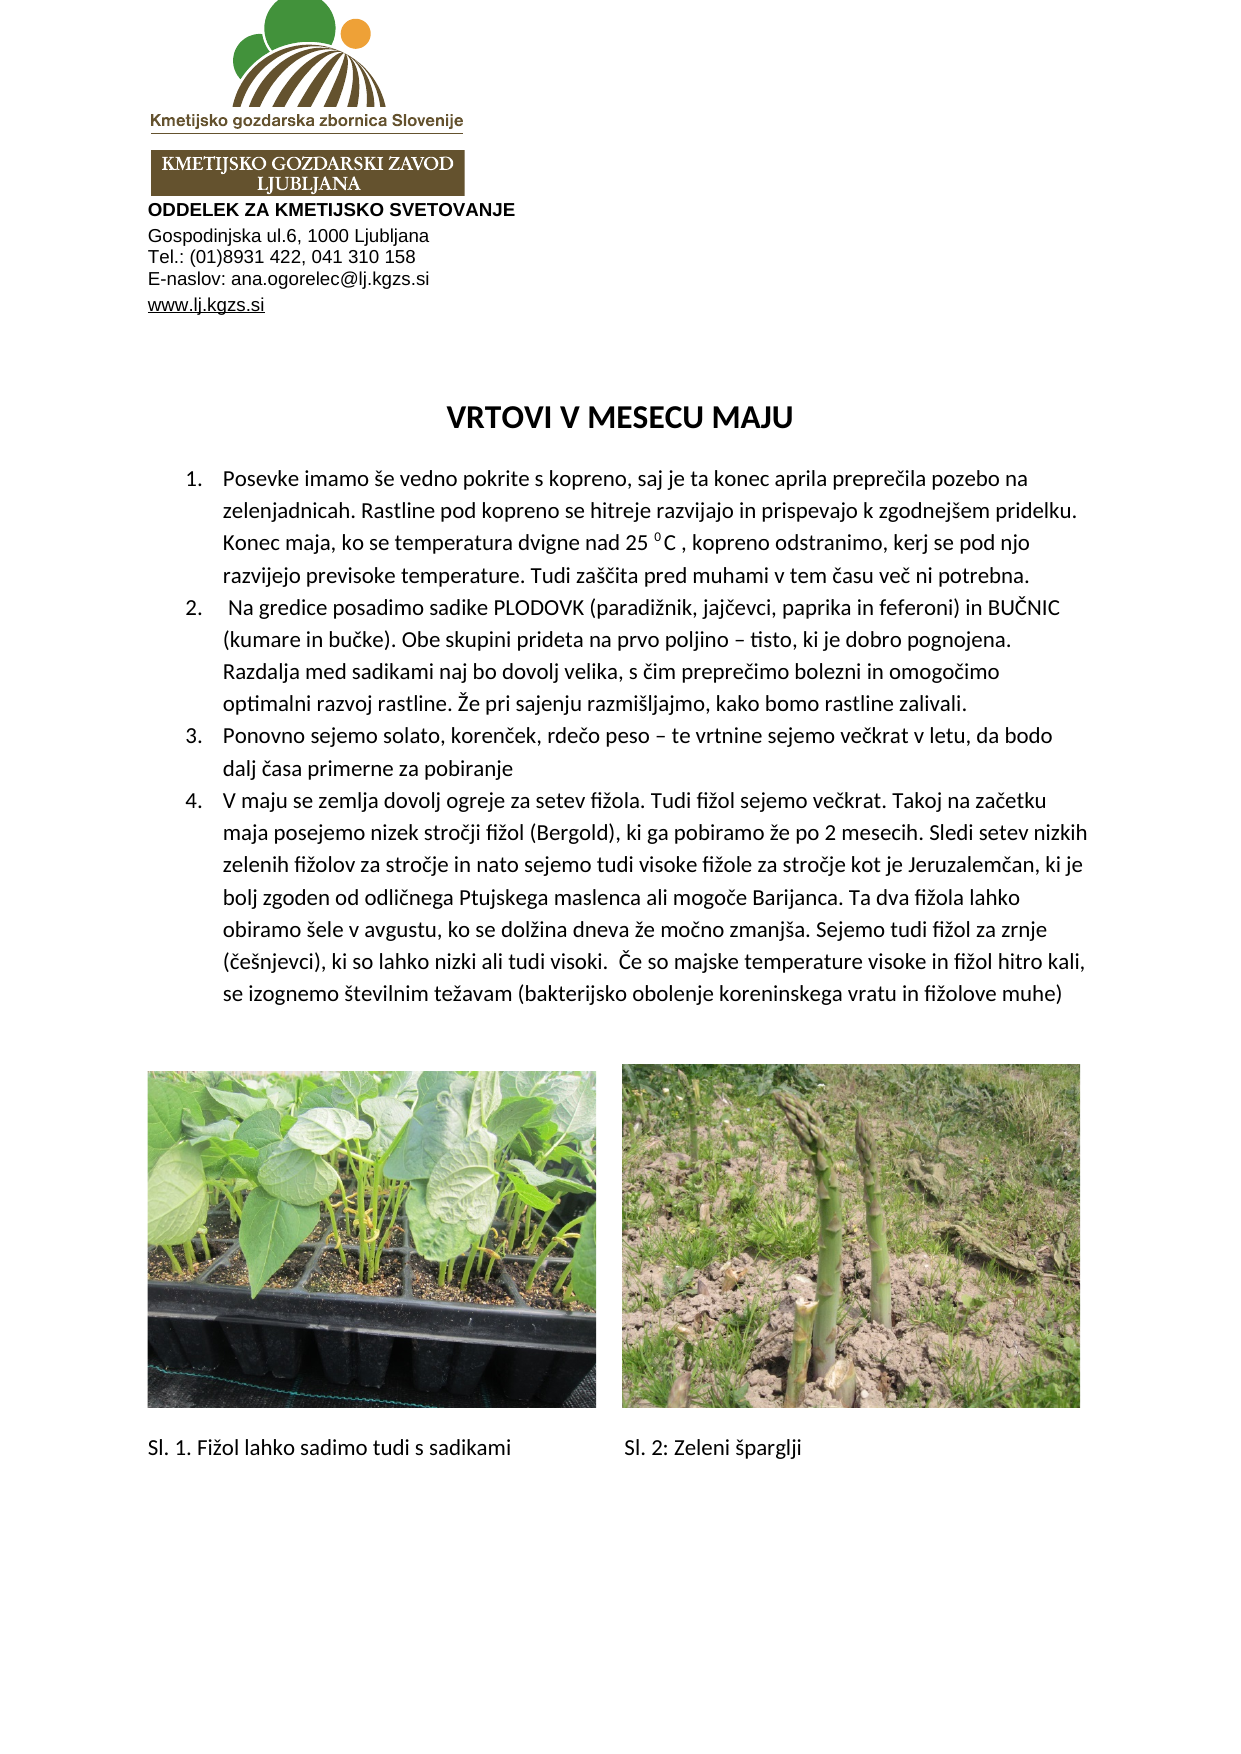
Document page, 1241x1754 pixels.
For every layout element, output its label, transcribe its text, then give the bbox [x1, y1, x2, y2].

text Sl. 1. Fižol lahko sadimo tudi s sadikami Sl. 2: Zeleni šparglji [148, 1433, 1093, 1461]
list V maju se zemlja dovolj ogreje za setev fižola. Tudi fižol sejemo večkrat. Takoj na začetku maja posejemo nizek stročji fižol (Bergold), ki ga pobiramo že po 2 mesecih. Sledi setev nizkih zelenih fižolov za stročje in nato sejemo tudi visoke fižole za stročje kot je Jeruzalemčan, ki je bolj zgoden od odličnega Ptujskega maslenca ali mogoče Barijanca. Ta dva fižola lahko obiramo šele v avgustu, ko se dolžina dneva že močno zmanjša. Sejemo tudi fižol za zrnje (češnjevci), ki so lahko nizki ali tudi visoki. Če so majske temperature visoke in fižol hitro kali, se izognemo številnim težavam (bakterijsko obolenje koreninskega vratu in fižolove muhe) [185, 786, 1093, 1007]
text Gospodinjska ul.6, 1000 Ljubljana [148, 225, 1093, 246]
list Na gredice posadimo sadike PLODOVK (paradižnik, jajčevci, paprika in feferoni) in BUČNIC (kumare in bučke). Obe skupini prideta na prvo poljino – tisto, ki je dobro pognojena. Razdalja med sadikami naj bo dovolj velika, s čim preprečimo bolezni in omogočimo optimalni razvoj rastline. Že pri sajenju razmišljajmo, kako bomo rastline zalivali. [185, 593, 1093, 717]
text www.lj.kgzs.si [148, 294, 1093, 315]
text ODDELEK ZA KMETIJSKO SVETOVANJE [148, 199, 1093, 221]
picture [147, 1071, 597, 1408]
list Ponovno sejemo solato, korenček, rdečo peso – te vrtnine sejemo večkrat v letu, da bodo dalj časa primerne za pobiranje [185, 722, 1093, 782]
text E-naslov: ana.ogorelec@lj.kgzs.si [148, 268, 1093, 289]
text Tel.: (01)8931 422, 041 310 158 [148, 246, 1093, 268]
text VRTOVI V MESECU MAJU [148, 397, 1093, 437]
picture [622, 1064, 1081, 1408]
list Posevke imamo še vedno pokrite s kopreno, saj je ta konec aprila preprečila pozebo na zelenjadnicah. Rastline pod kopreno se hitreje razvijajo in prispevajo k zgodnejšem pridelku. Konec maja, ko se temperatura dvigne nad 25 0 C , kopreno odstranimo, kerj se pod njo razvijejo previsoke temperature. Tudi zaščita pred muhami v tem času več ni potrebna. [185, 464, 1093, 589]
